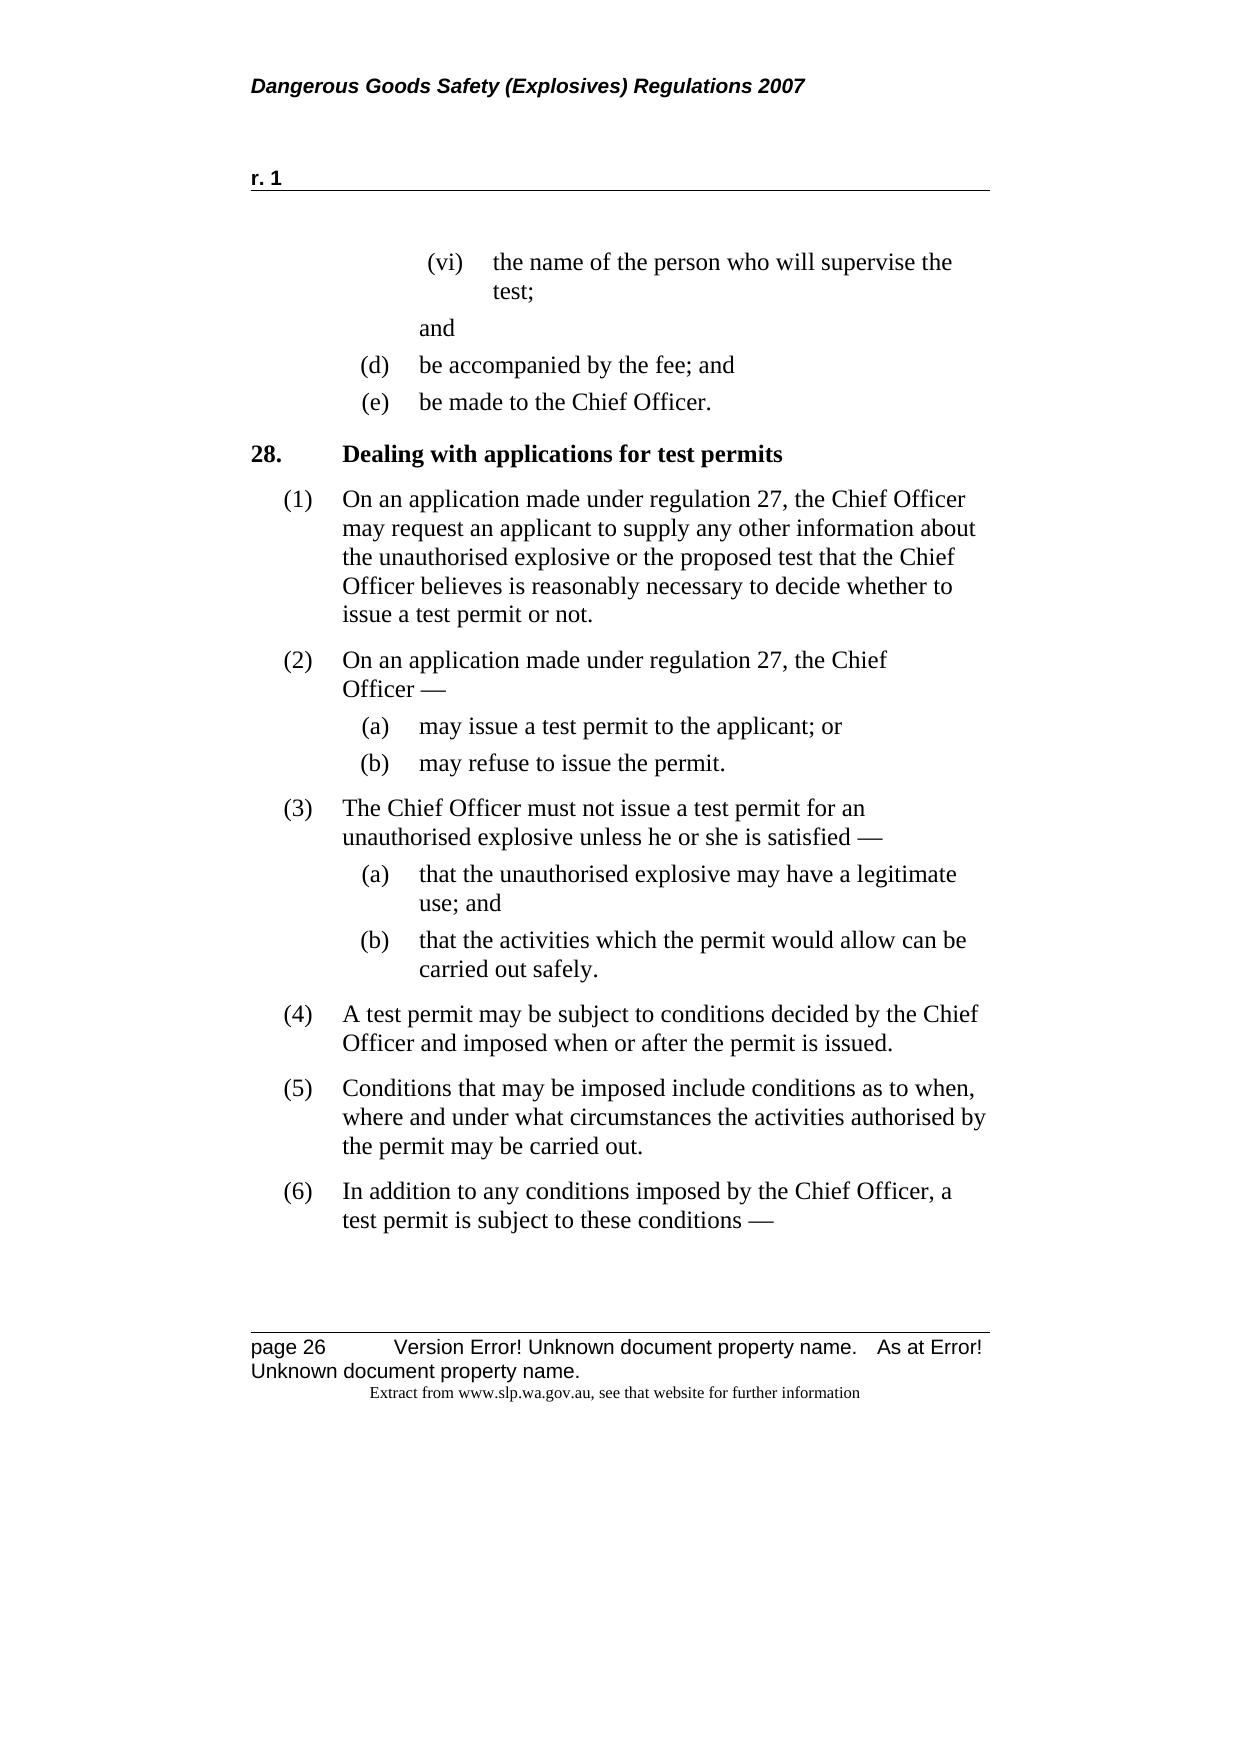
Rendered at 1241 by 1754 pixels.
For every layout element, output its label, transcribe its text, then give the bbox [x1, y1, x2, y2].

text (4) A test permit may be subject to conditions decided by the Chief Officer and imposed when or after the permit is issued. [251, 999, 990, 1057]
text (5) Conditions that may be imposed include conditions as to when, where and under what circumstances the activities authorised by the permit may be carried out. [251, 1073, 990, 1159]
text (1) On an application made under regulation 27, the Chief Officer may request an applicant to supply any other information about the unauthorised explosive or the proposed test that the Chief Officer believes is reasonably necessary to decide whether to issue a test permit or not. [251, 484, 990, 628]
text (6) In addition to any conditions imposed by the Chief Officer, a test permit is subject to these conditions — [251, 1176, 990, 1234]
text (a) that the unauthorised explosive may have a legitimate use; and [251, 859, 990, 917]
text (2) On an application made under regulation 27, the Chief Officer — [251, 645, 990, 702]
text (b) that the activities which the permit would allow can be carried out safely. [251, 925, 990, 982]
text (d) be accompanied by the fee; and [251, 350, 990, 379]
text (3) The Chief Officer must not issue a test permit for an unauthorised explosive unless he or she is satisfied — [251, 793, 990, 851]
text (vi) the name of the person who will supervise the test; [251, 247, 990, 305]
subtitle 28. Dealing with applications for test permits [251, 439, 990, 468]
text (b) may refuse to issue the permit. [251, 748, 990, 777]
text (a) may issue a test permit to the applicant; or [251, 711, 990, 739]
text and [251, 313, 990, 342]
text (e) be made to the Chief Officer. [251, 387, 990, 416]
